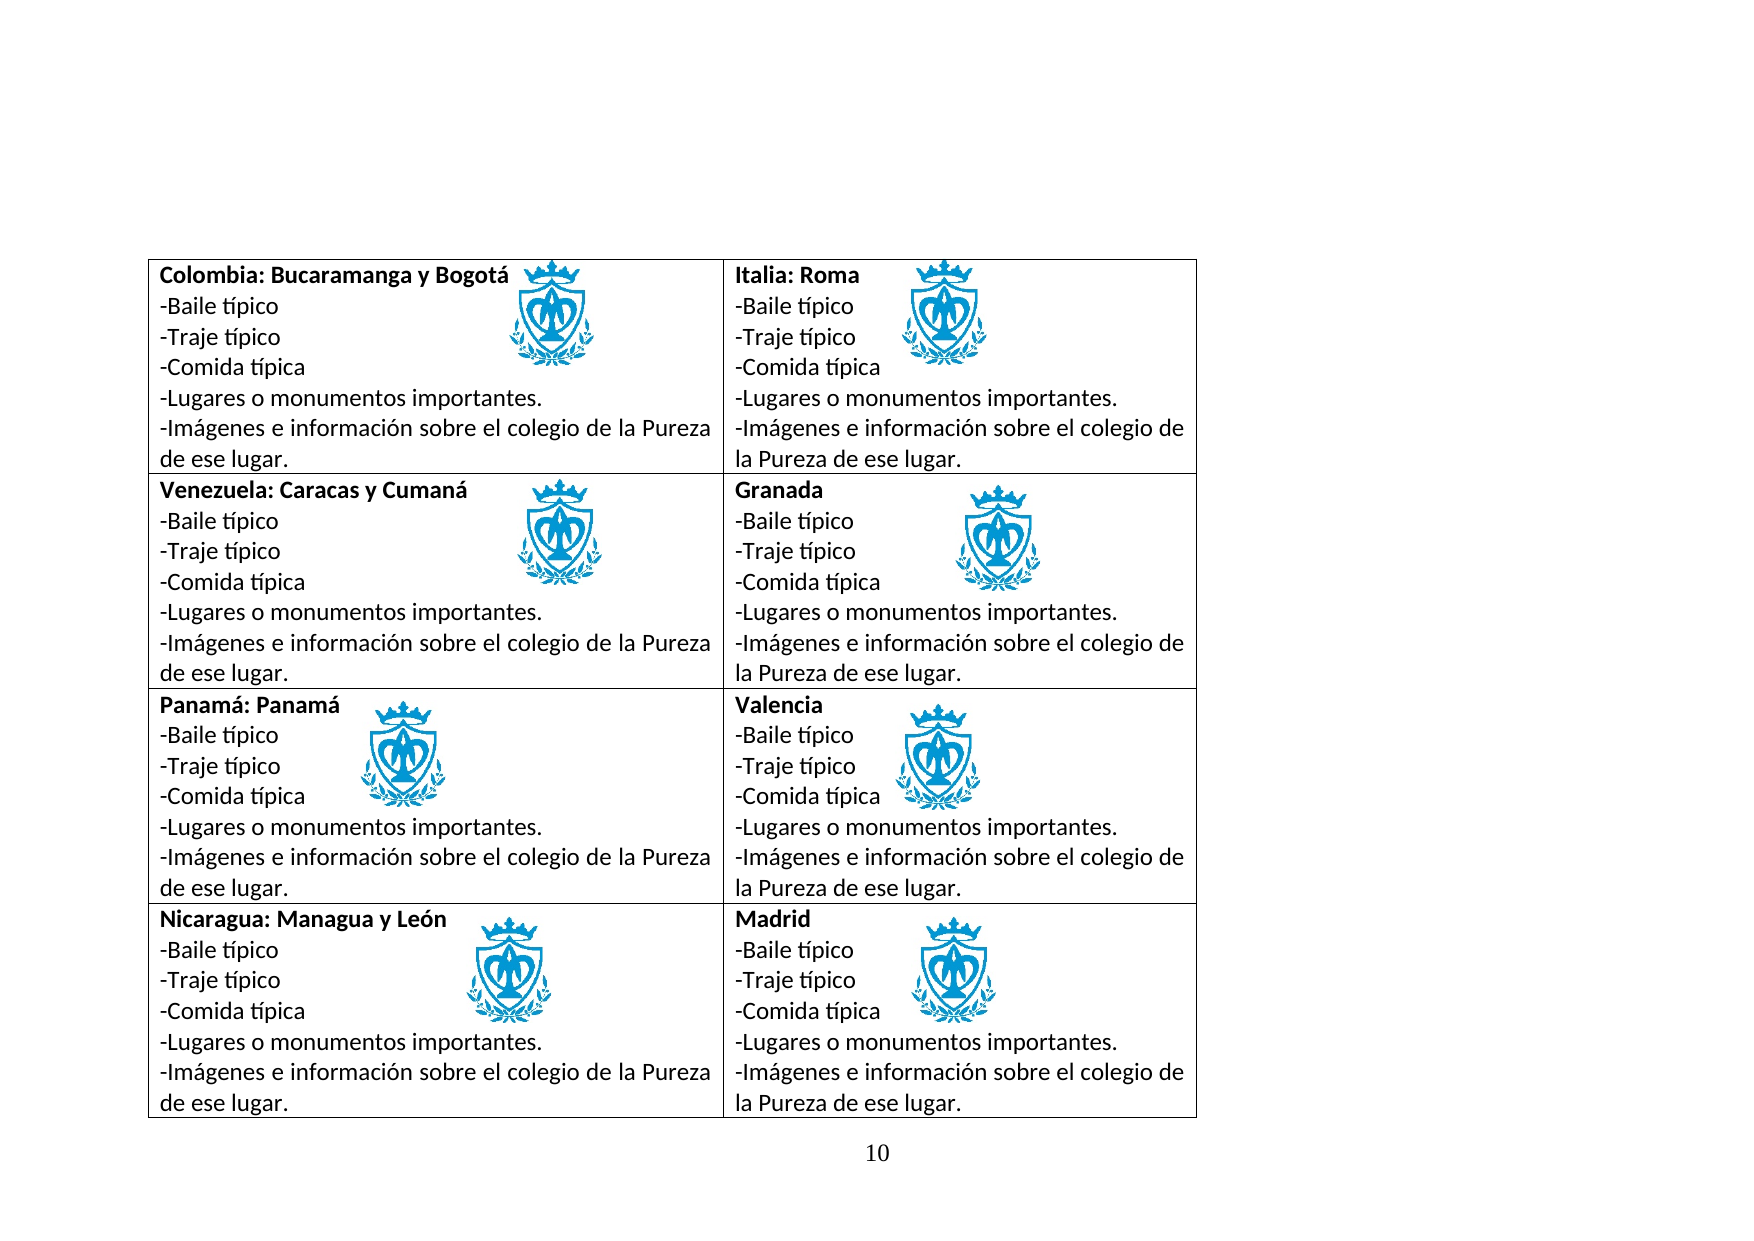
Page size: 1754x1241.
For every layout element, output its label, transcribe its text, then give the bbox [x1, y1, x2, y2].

table_cell Venezuela: Caracas y Cumaná -Baile típico -Traje típico -Comida típica -Lugares o monumentos importantes. -Imágenes e información sobre el colegio de la Pureza de ese lugar. [149, 474, 723, 688]
table_header Italia: Roma -Baile típico -Traje típico -Comida típica -Lugares o monumentos importantes. -Imágenes e información sobre el colegio de la Pureza de ese lugar. [724, 260, 1196, 473]
table_cell Nicaragua: Managua y León -Baile típico -Traje típico -Comida típica -Lugares o monumentos importantes. -Imágenes e información sobre el colegio de la Pureza de ese lugar. [149, 904, 723, 1117]
table_cell Valencia -Baile típico -Traje típico -Comida típica -Lugares o monumentos importantes. -Imágenes e información sobre el colegio de la Pureza de ese lugar. [724, 689, 1196, 903]
table_cell Madrid -Baile típico -Traje típico -Comida típica -Lugares o monumentos importantes. -Imágenes e información sobre el colegio de la Pureza de ese lugar. [724, 904, 1196, 1117]
table_cell Panamá: Panamá -Baile típico -Traje típico -Comida típica -Lugares o monumentos importantes. -Imágenes e información sobre el colegio de la Pureza de ese lugar. [149, 689, 723, 903]
table_header Colombia: Bucaramanga y Bogotá -Baile típico -Traje típico -Comida típica -Lugares o monumentos importantes. -Imágenes e información sobre el colegio de la Pureza de ese lugar. [149, 260, 723, 473]
table_cell Granada -Baile típico -Traje típico -Comida típica -Lugares o monumentos importantes. -Imágenes e información sobre el colegio de la Pureza de ese lugar. [724, 474, 1196, 688]
